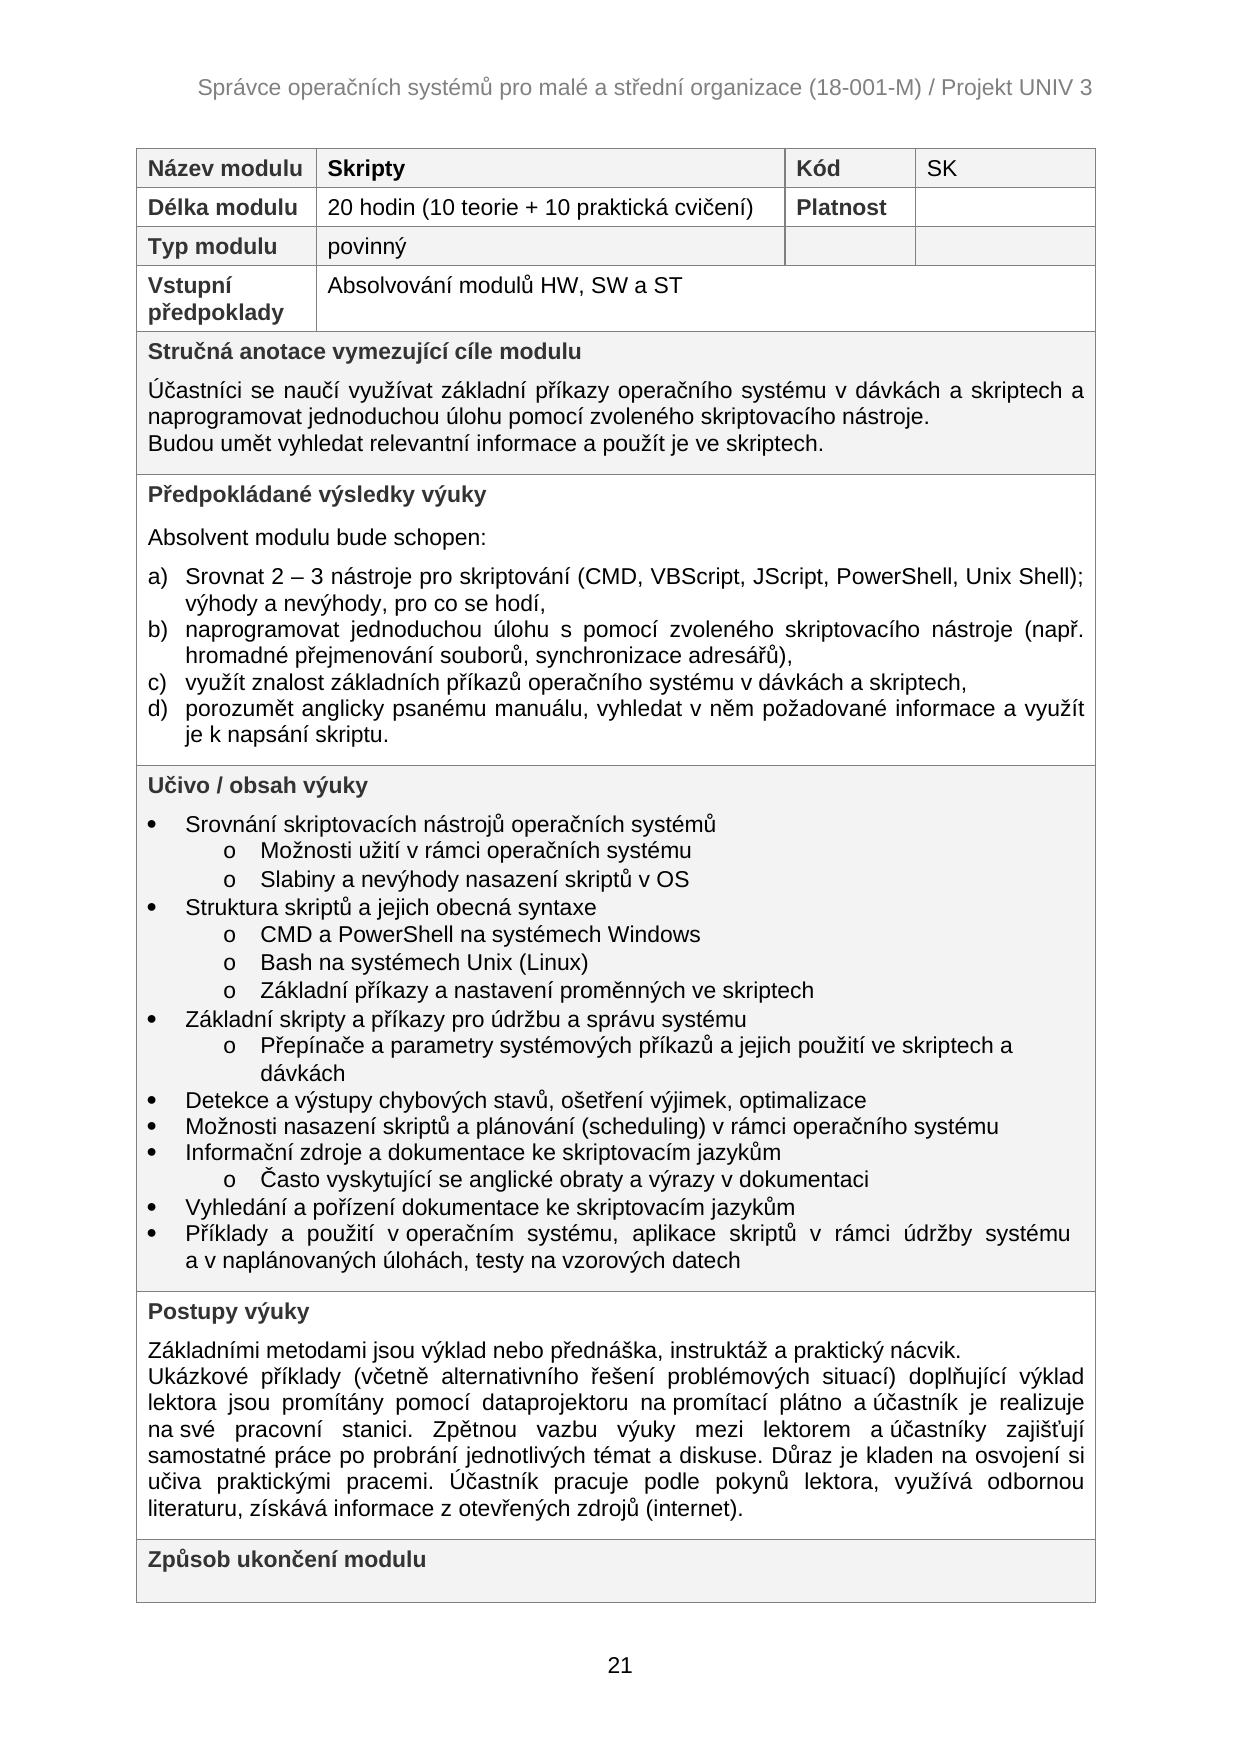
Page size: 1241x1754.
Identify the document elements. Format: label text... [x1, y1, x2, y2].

table_cell Absolvování modulů HW, SW a ST [317, 266, 1095, 331]
table_cell Předpokládané výsledky výuky Absolvent modulu bude schopen: Srovnat 2 – 3 nástroje pro skriptování (CMD, VBScript, JScript, PowerShell, Unix Shell); výhody a nevýhody, pro co se hodí, naprogramovat jednoduchou úlohu s pomocí zvoleného skriptovacího nástroje (např. hromadné přejmenování souborů, synchronizace adresářů), využít znalost základních příkazů operačního systému v dávkách a skriptech, porozumět anglicky psanému manuálu, vyhledat v něm požadované informace a využít je k napsání skriptu. [137, 475, 1095, 765]
table_cell Typ modulu [137, 227, 316, 265]
table_cell Stručná anotace vymezující cíle modulu Účastníci se naučí využívat základní příkazy operačního systému v dávkách a skriptech a naprogramovat jednoduchou úlohu pomocí zvoleného skriptovacího nástroje. Budou umět vyhledat relevantní informace a použít je ve skriptech. [137, 332, 1095, 474]
table_cell Délka modulu [137, 188, 316, 226]
table_cell Vstupní předpoklady [137, 266, 316, 331]
table_cell Učivo / obsah výuky Srovnání skriptovacích nástrojů operačních systémů Možnosti užití v rámci operačních systému Slabiny a nevýhody nasazení skriptů v OS Struktura skriptů a jejich obecná syntaxe CMD a PowerShell na systémech Windows Bash na systémech Unix (Linux) Základní příkazy a nastavení proměnných ve skriptech Základní skripty a příkazy pro údržbu a správu systému Přepínače a parametry systémových příkazů a jejich použití ve skriptech a dávkách Detekce a výstupy chybových stavů, ošetření výjimek, optimalizace Možnosti nasazení skriptů a plánování (scheduling) v rámci operačního systému Informační zdroje a dokumentace ke skriptovacím jazykům Často vyskytující se anglické obraty a výrazy v dokumentaci Vyhledání a pořízení dokumentace ke skriptovacím jazykům Příklady a použití v operačním systému, aplikace skriptů v rámci údržby systému a v naplánovaných úlohách, testy na vzorových datech [137, 766, 1095, 1291]
table_cell [916, 227, 1095, 265]
table_header Kód [786, 149, 915, 187]
table_cell povinný [317, 227, 784, 265]
table_cell Postupy výuky Základními metodami jsou výklad nebo přednáška, instruktáž a praktický nácvik. Ukázkové příklady (včetně alternativního řešení problémových situací) doplňující výklad lektora jsou promítány pomocí dataprojektoru na promítací plátno a účastník je realizuje na své pracovní stanici. Zpětnou vazbu výuky mezi lektorem a účastníky zajišťují samostatné práce po probrání jednotlivých témat a diskuse. Důraz je kladen na osvojení si učiva praktickými pracemi. Účastník pracuje podle pokynů lektora, využívá odbornou literaturu, získává informace z otevřených zdrojů (internet). [137, 1292, 1095, 1539]
table_cell Platnost [786, 188, 915, 226]
table_header Skripty [317, 149, 784, 187]
table_cell [916, 188, 1095, 226]
table_header SK [916, 149, 1095, 187]
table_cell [137, 1540, 1095, 1602]
table_cell [786, 227, 915, 265]
table_cell 20 hodin (10 teorie + 10 praktická cvičení) [317, 188, 784, 226]
table_header Název modulu [137, 149, 316, 187]
